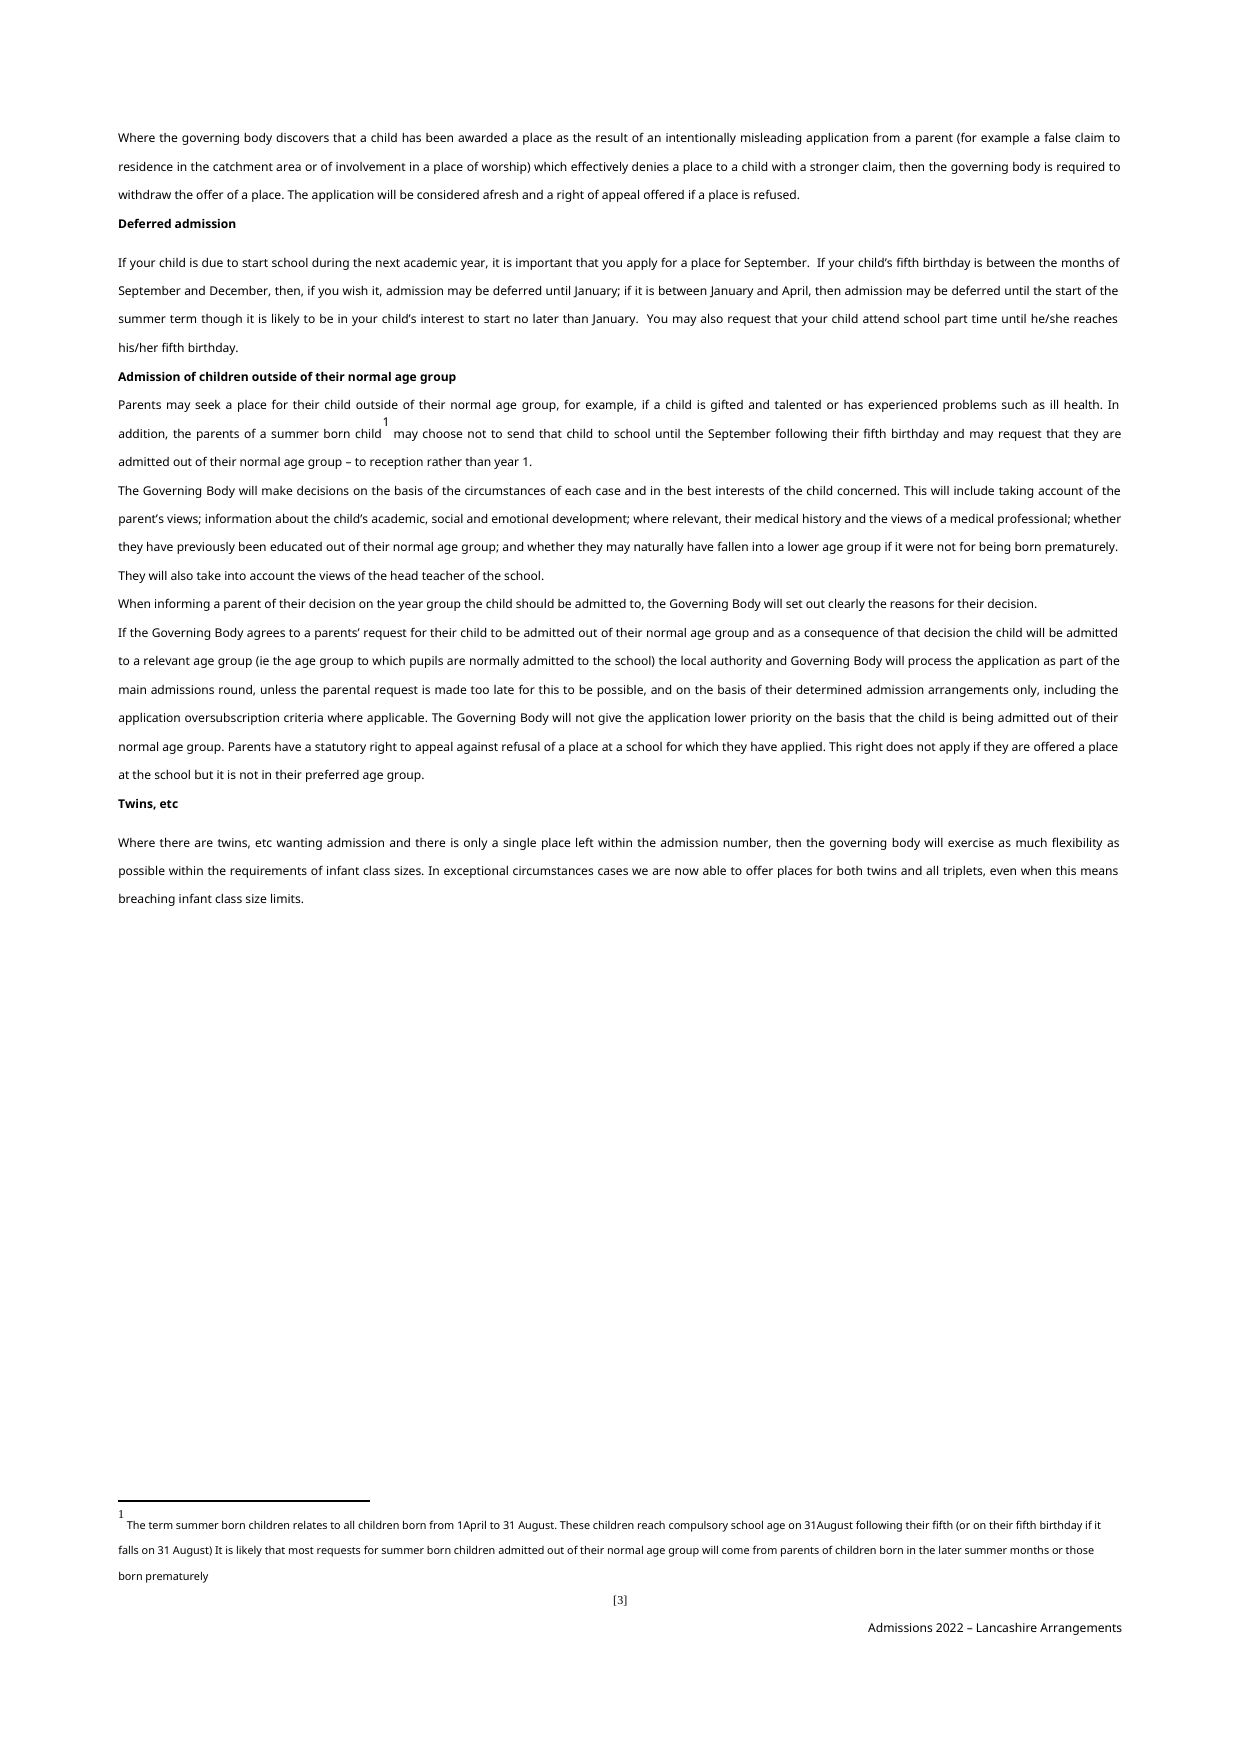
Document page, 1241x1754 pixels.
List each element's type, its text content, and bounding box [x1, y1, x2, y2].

subtitle Deferred admission [118, 203, 1122, 232]
text Where the governing body discovers that a child has been awarded a place as the result of an intentionally misleading application from a parent (for example a false claim to residence in the catchment area or of involvement in a place of worship) which effectively denies a place to a child with a stronger claim, then the governing body is required to withdraw the offer of a place. The application will be considered afresh and a right of appeal offered if a place is refused. [118, 118, 1122, 203]
text Where there are twins, etc wanting admission and there is only a single place left within the admission number, then the governing body will exercise as much flexibility as possible within the requirements of infant class sizes. In exceptional circumstances cases we are now able to offer places for both twins and all triplets, even when this means breaching infant class size limits. [118, 822, 1122, 907]
text When informing a parent of their decision on the year group the child should be admitted to, the Governing Body will set out clearly the reasons for their decision. [118, 584, 1122, 612]
text Parents may seek a place for their child outside of their normal age group, for example, if a child is gifted and talented or has experienced problems such as ill health. In addition, the parents of a summer born child may choose not to send that child to school until the September following their fifth birthday and may request that they are admitted out of their normal age group – to reception rather than year 1. [118, 385, 1122, 470]
text Admission of children outside of their normal age group [118, 356, 1122, 385]
text The Governing Body will make decisions on the basis of the circumstances of each case and in the best interests of the child concerned. This will include taking account of the parent’s views; information about the child’s academic, social and emotional development; where relevant, their medical history and the views of a medical professional; whether they have previously been educated out of their normal age group; and whether they may naturally have fallen into a lower age group if it were not for being born prematurely. They will also take into account the views of the head teacher of the school. [118, 470, 1122, 584]
text Twins, etc [118, 783, 1122, 812]
text If the Governing Body agrees to a parents’ request for their child to be admitted out of their normal age group and as a consequence of that decision the child will be admitted to a relevant age group (ie the age group to which pupils are normally admitted to the school) the local authority and Governing Body will process the application as part of the main admissions round, unless the parental request is made too late for this to be possible, and on the basis of their determined admission arrangements only, including the application oversubscription criteria where applicable. The Governing Body will not give the application lower priority on the basis that the child is being admitted out of their normal age group. Parents have a statutory right to appeal against refusal of a place at a school for which they have applied. This right does not apply if they are offered a place at the school but it is not in their preferred age group. [118, 613, 1122, 783]
text If your child is due to start school during the next academic year, it is important that you apply for a place for September. If your child’s fifth birthday is between the months of September and December, then, if you wish it, admission may be deferred until January; if it is between January and April, then admission may be deferred until the start of the summer term though it is likely to be in your child’s interest to start no later than January. You may also request that your child attend school part time until he/she reaches his/her fifth birthday. [118, 242, 1122, 356]
